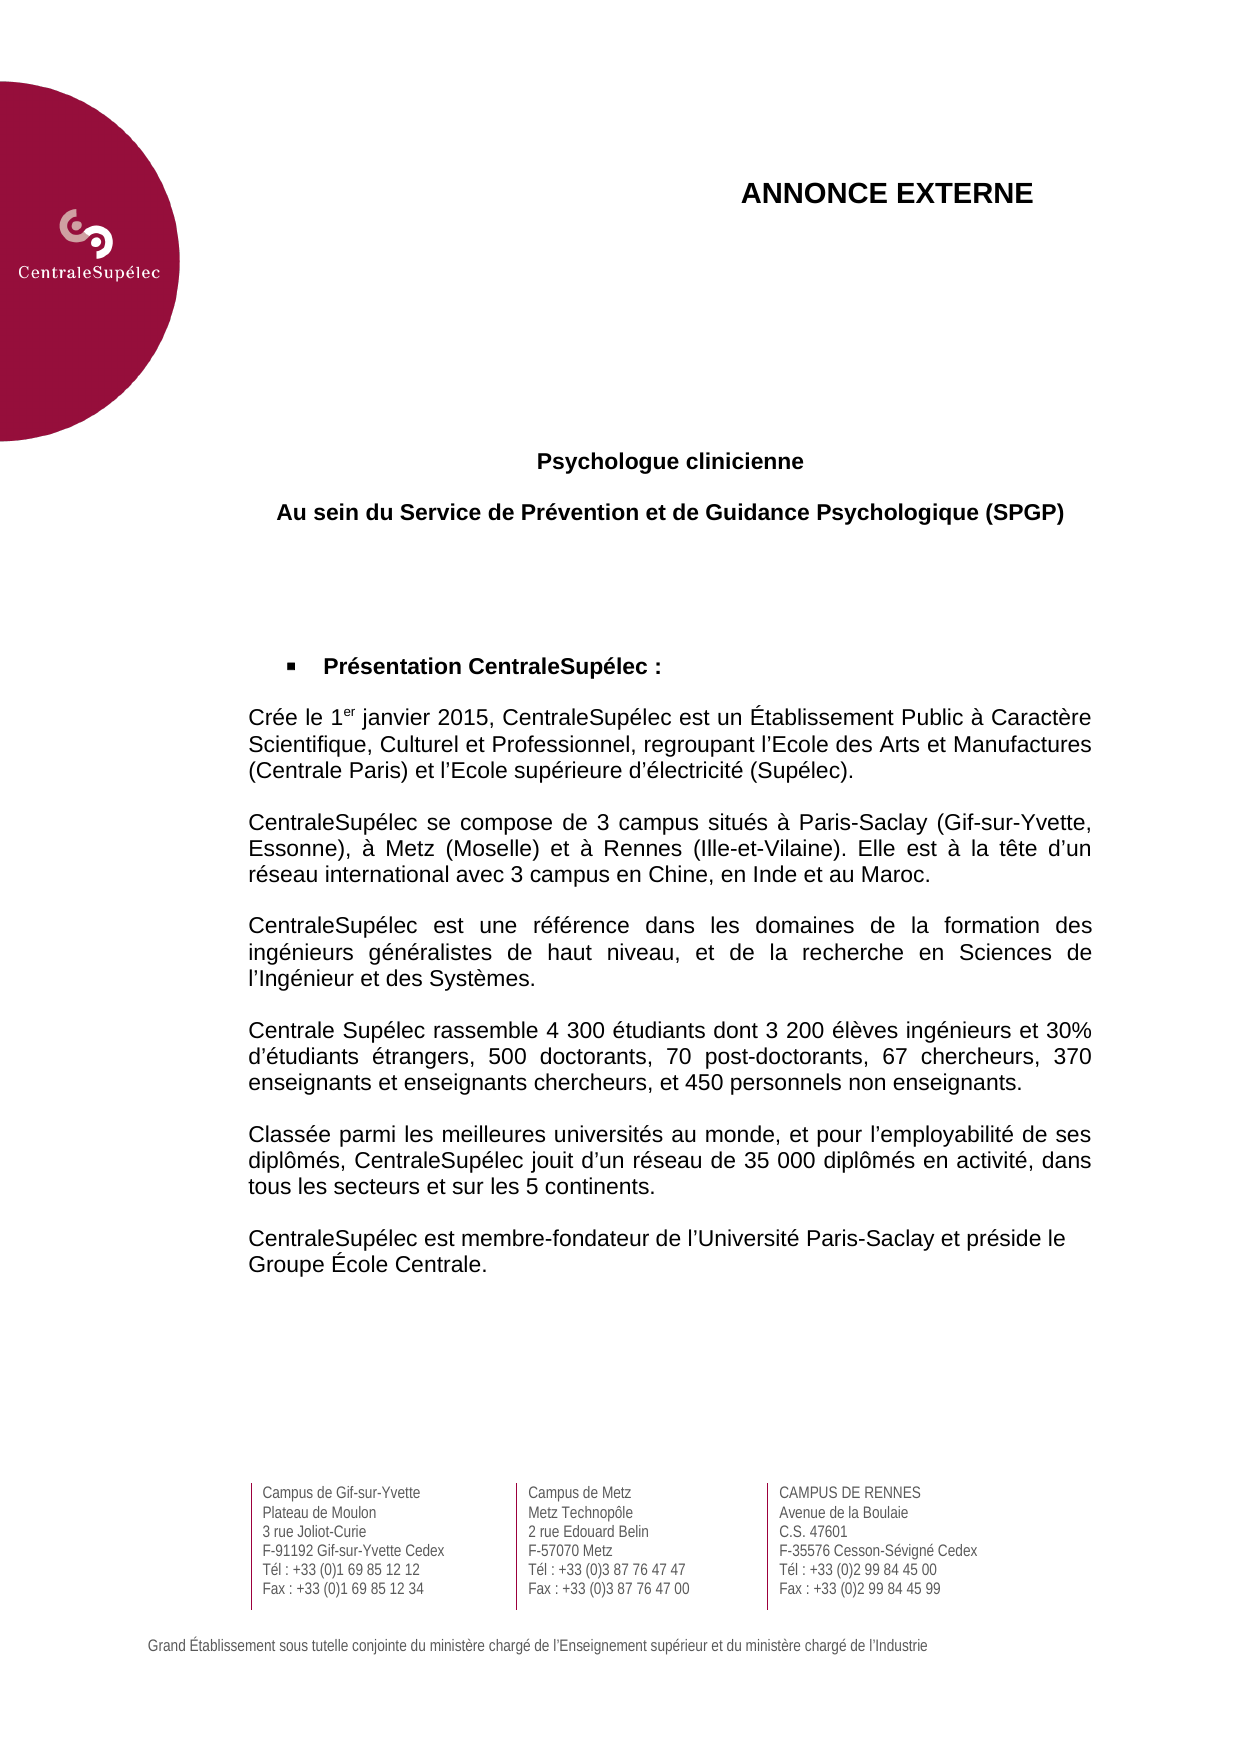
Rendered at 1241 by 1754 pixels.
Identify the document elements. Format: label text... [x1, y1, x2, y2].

text CentraleSupélec est une référence dans les domaines de la formation des ingénieurs généralistes de haut niveau, et de la recherche en Sciences de l’Ingénieur et des Systèmes. [248, 912, 1093, 992]
list Présentation CentraleSupélec : [286, 653, 1093, 679]
text CentraleSupélec se compose de 3 campus situés à Paris-Saclay (Gif-sur-Yvette, Essonne), à Metz (Moselle) et à Rennes (Ille-et-Vilaine). Elle est à la tête d’un réseau international avec 3 campus en Chine, en Inde et au Maroc. [248, 808, 1093, 887]
text CentraleSupélec est membre-fondateur de l’Université Paris-Saclay et préside le Groupe École Centrale. [248, 1225, 1093, 1277]
text Psychologue clinicienne [248, 448, 1093, 474]
text Crée le 1er janvier 2015, CentraleSupélec est un Établissement Public à Caractère Scientifique, Culturel et Professionnel, regroupant l’Ecole des Arts et Manufactures (Centrale Paris) et l’Ecole supérieure d’électricité (Supélec). [248, 704, 1093, 783]
title ANNONCE EXTERNE [248, 176, 1083, 210]
picture [0, 81, 182, 442]
text Au sein du Service de Prévention et de Guidance Psychologique (SPGP) [248, 499, 1093, 525]
text Centrale Supélec rassemble 4 300 étudiants dont 3 200 élèves ingénieurs et 30% d’étudiants étrangers, 500 doctorants, 70 post-doctorants, 67 chercheurs, 370 enseignants et enseignants chercheurs, et 450 personnels non enseignants. [248, 1017, 1093, 1096]
text Classée parmi les meilleures universités au monde, et pour l’employabilité de ses diplômés, CentraleSupélec jouit d’un réseau de 35 000 diplômés en activité, dans tous les secteurs et sur les 5 continents. [248, 1121, 1093, 1200]
